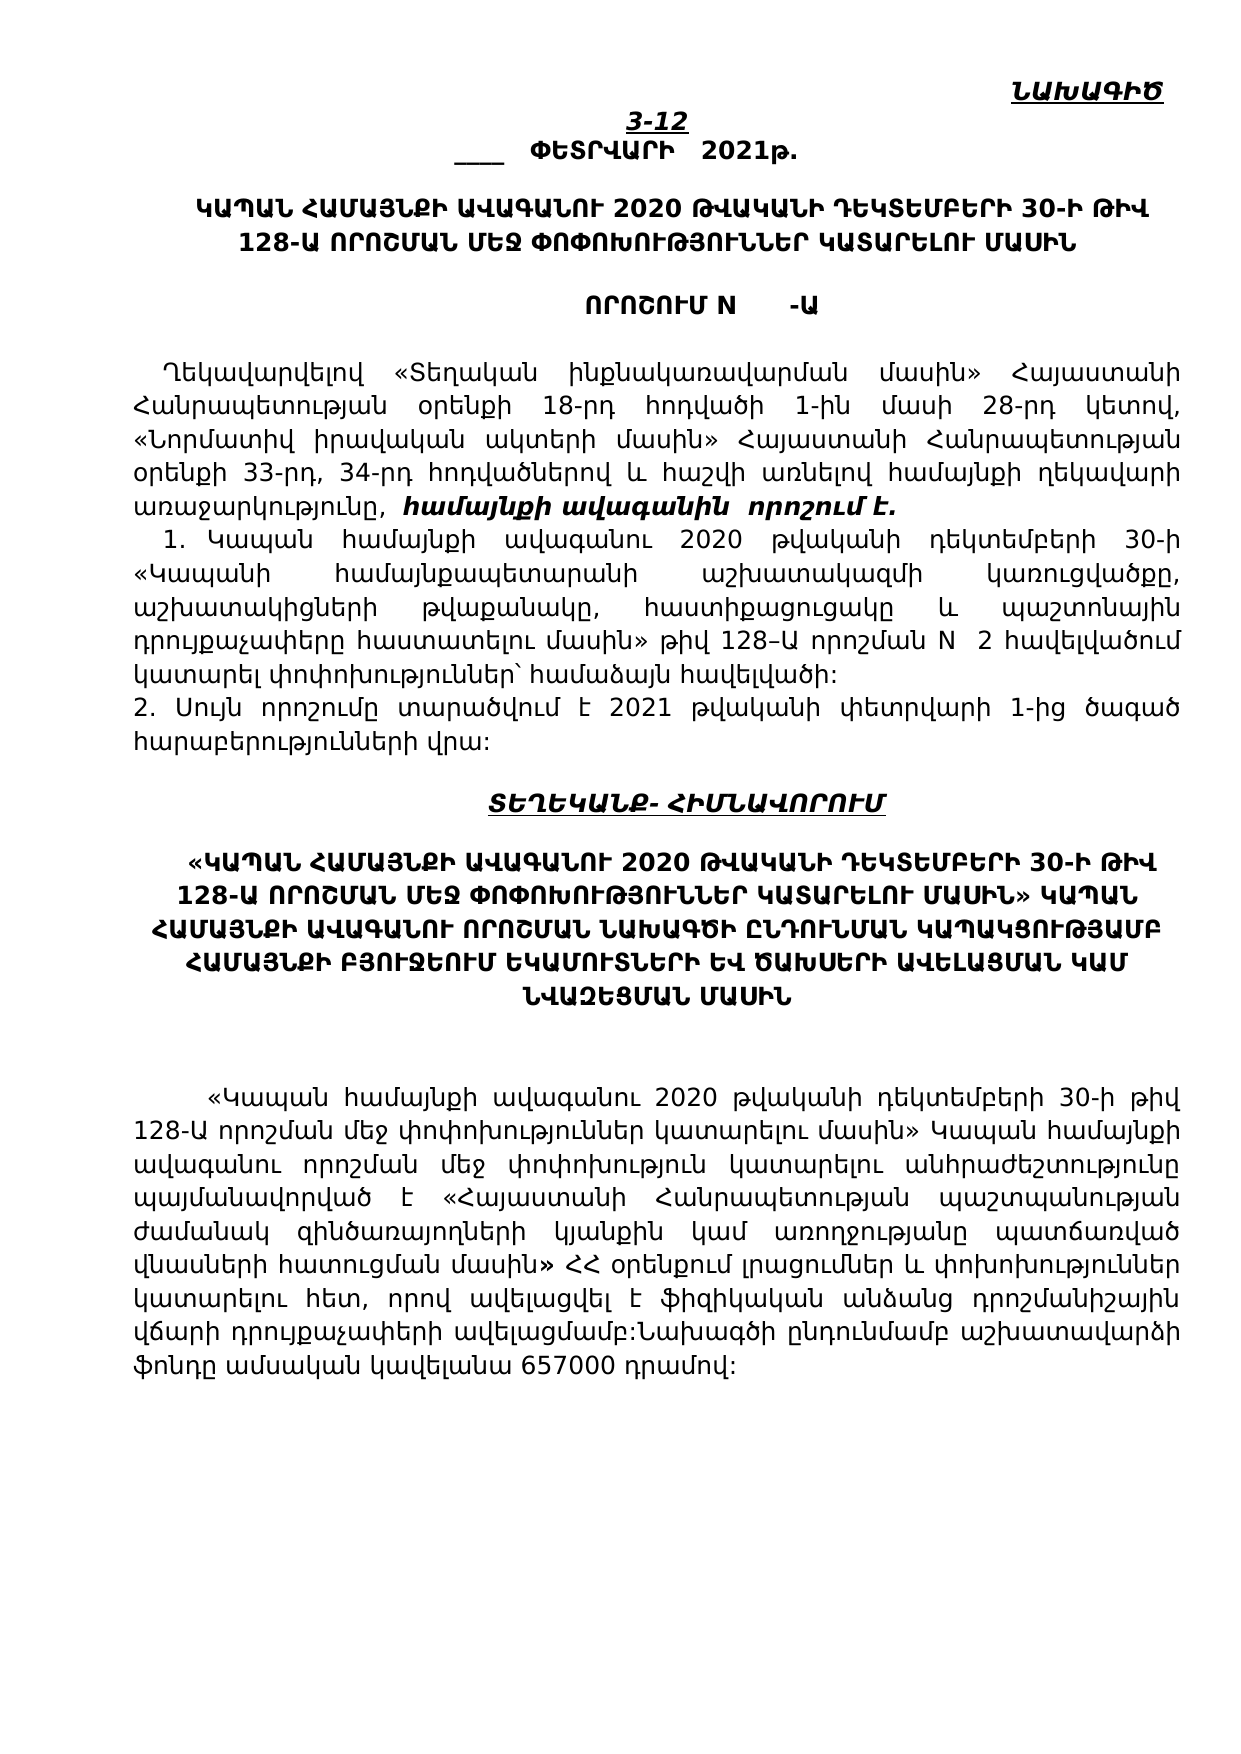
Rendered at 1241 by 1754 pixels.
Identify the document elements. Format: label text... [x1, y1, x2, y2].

list Կապան համայնքի ավագանու 2020 թվականի դեկտեմբերի 30-ի «Կապանի համայնքապետարանի աշխատակազմի կառուցվածքը, աշխատակիցների թվաքանակը, հաստիքացուցակը և պաշտոնային դրույքաչափերը հաստատելու մասին» թիվ 128–Ա որոշման N 2 հավելվածում կատարել փոփոխություններ՝ համաձայն հավելվածի: [133, 526, 1181, 689]
text «ԿԱՊԱՆ ՀԱՄԱՅՆՔԻ ԱՎԱԳԱՆՈՒ 2020 ԹՎԱԿԱՆԻ ԴԵԿՏԵՄԲԵՐԻ 30-Ի ԹԻՎ 128-Ա ՈՐՈՇՄԱՆ ՄԵՋ ՓՈՓՈԽՈՒԹՅՈՒՆՆԵՐ ԿԱՏԱՐԵԼՈՒ ՄԱՍԻՆ» ԿԱՊԱՆ ՀԱՄԱՅՆՔԻ ԱՎԱԳԱՆՈՒ ՈՐՈՇՄԱՆ ՆԱԽԱԳԾԻ ԸՆԴՈՒՆՄԱՆ ԿԱՊԱԿՑՈՒԹՅԱՄԲ ՀԱՄԱՅՆՔԻ ԲՅՈՒՋԵՈՒՄ ԵԿԱՄՈՒՏՆԵՐԻ ԵՎ ԾԱԽՍԵՐԻ ԱՎԵԼԱՑՄԱՆ ԿԱՄ ՆՎԱԶԵՑՄԱՆ ՄԱՍԻՆ [133, 848, 1181, 1011]
text ՆԱԽԱԳԻԾ 3-12 [133, 73, 1181, 136]
text ____ ՓԵՏՐՎԱՐԻ 2021թ. [133, 136, 1181, 166]
text ԿԱՊԱՆ ՀԱՄԱՅՆՔԻ ԱՎԱԳԱՆՈՒ 2020 ԹՎԱԿԱՆԻ ԴԵԿՏԵՄԲԵՐԻ 30-Ի ԹԻՎ 128-Ա ՈՐՈՇՄԱՆ ՄԵՋ ՓՈՓՈԽՈՒԹՅՈՒՆՆԵՐ ԿԱՏԱՐԵԼՈՒ ՄԱՍԻՆ [133, 195, 1181, 257]
text Ղեկավարվելով «Տեղական ինքնակառավարման մասին» Հայաստանի Հանրապետության օրենքի 18-րդ հոդվածի 1-ին մասի 28-րդ կետով, «Նորմատիվ իրավական ակտերի մասին» Հայաստանի Հանրապետության օրենքի 33-րդ, 34-րդ հոդվածներով և հաշվի առնելով համայնքի ղեկավարի առաջարկությունը, համայնքի ավագանին որոշում է. [133, 358, 1181, 521]
text ՈՐՈՇՈՒՄ N -Ա [133, 291, 1181, 320]
text ՏԵՂԵԿԱՆՔ- ՀԻՄՆԱՎՈՐՈՒՄ [133, 790, 1181, 819]
text «Կապան համայնքի ավագանու 2020 թվականի դեկտեմբերի 30-ի թիվ 128-Ա որոշման մեջ փոփոխություններ կատարելու մասին» Կապան համայնքի ավագանու որոշման մեջ փոփոխություն կատարելու անհրաժեշտությունը պայմանավորված է «Հայաստանի Հանրապետության պաշտպանության ժամանակ զինծառայողների կյանքին կամ առողջությանը պատճառված վնասների հատուցման մասին» ՀՀ օրենքում լրացումներ և փոխոխություններ կատարելու հետ, որով ավելացվել է ֆիզիկական անձանց դրոշմանիշային վճարի դրույքաչափերի ավելացմամբ:Նախագծի ընդունմամբ աշխատավարձի ֆոնդը ամսական կավելանա 657000 դրամով: [133, 1083, 1181, 1380]
text 2. Սույն որոշումը տարածվում է 2021 թվականի փետրվարի 1-ից ծագած հարաբերությունների վրա: [133, 693, 1181, 756]
